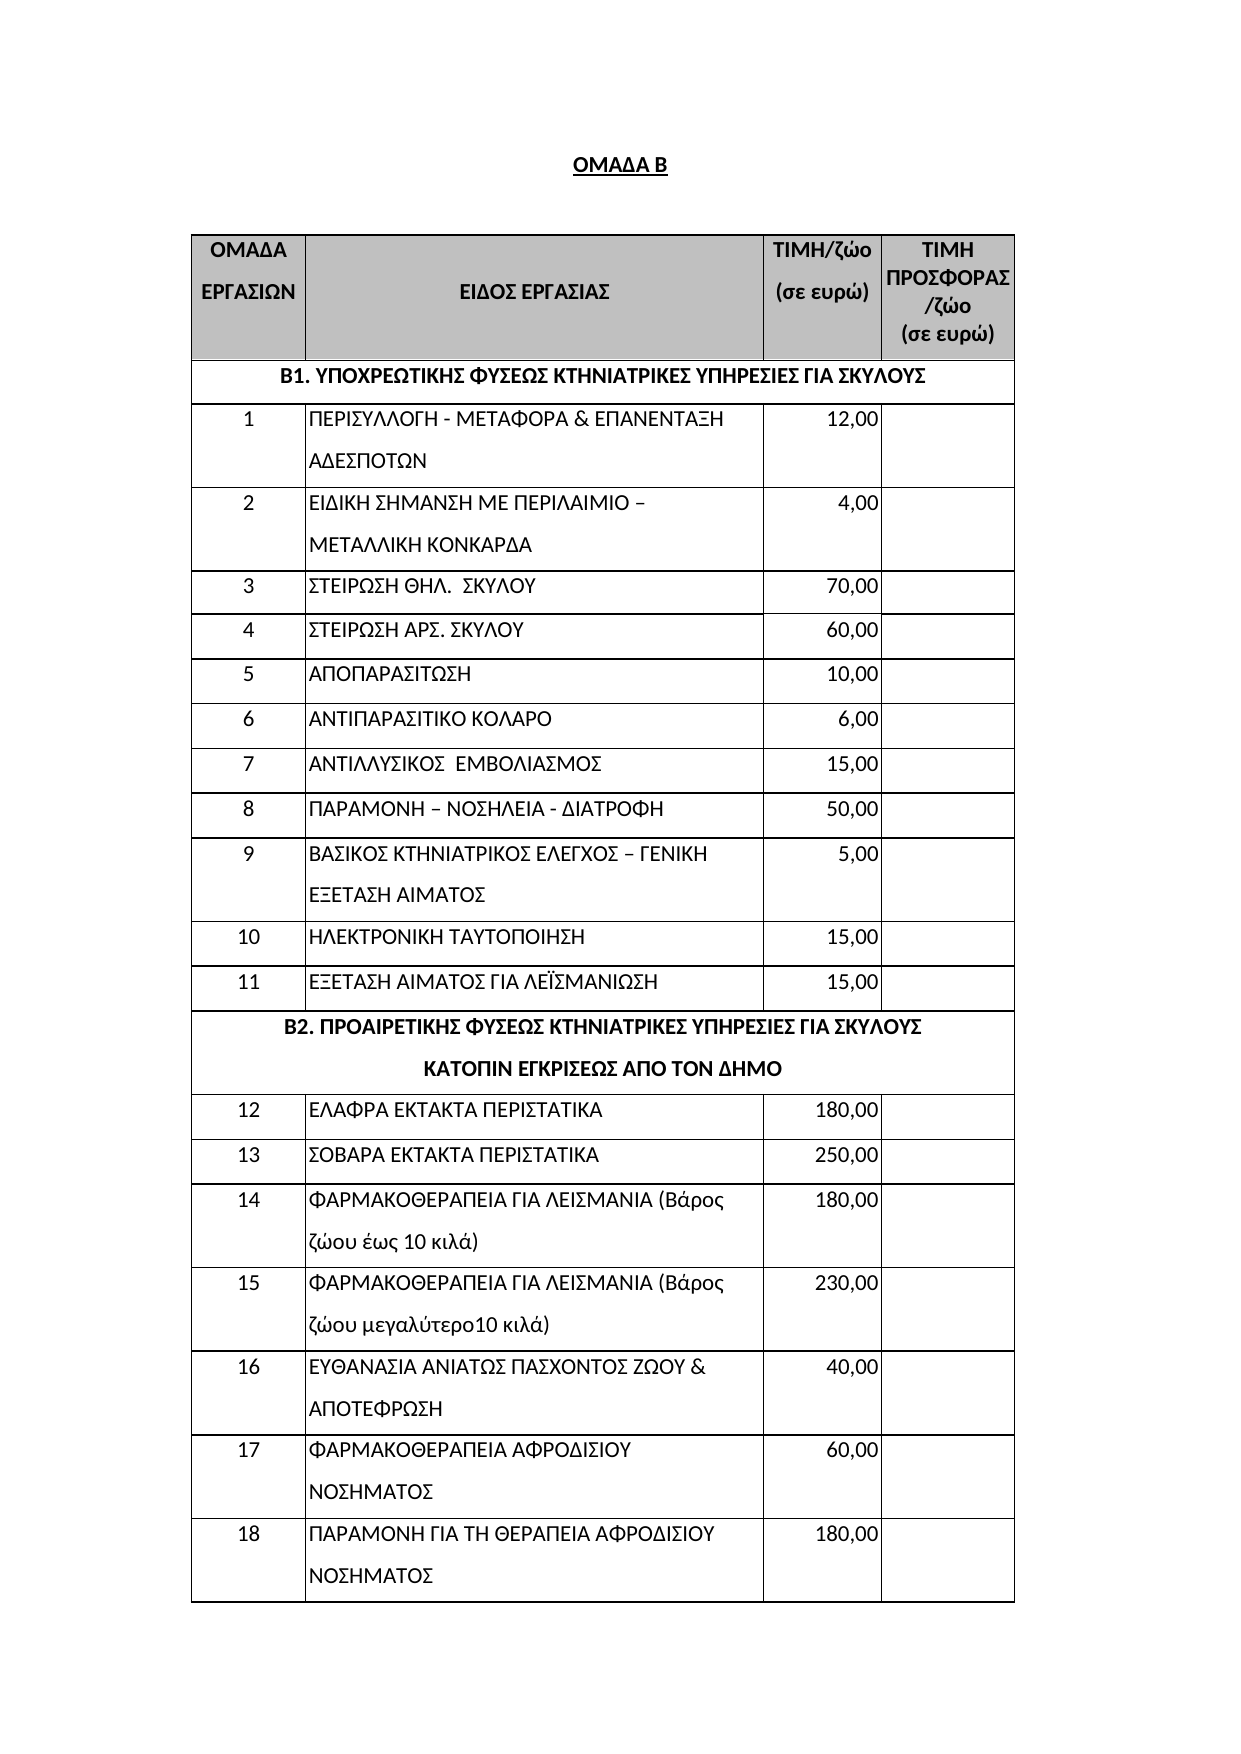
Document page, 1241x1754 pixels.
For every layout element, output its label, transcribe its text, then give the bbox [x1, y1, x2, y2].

table_cell 230,00 [764, 1268, 881, 1350]
table_cell 4,00 [764, 488, 881, 570]
table_cell [882, 1185, 1014, 1267]
table_cell [882, 1352, 1014, 1434]
table_cell 50,00 [764, 794, 881, 837]
table_cell Β1. ΥΠΟΧΡΕΩΤΙΚΗΣ ΦΥΣΕΩΣ ΚΤΗΝΙΑΤΡΙΚΕΣ ΥΠΗΡΕΣΙΕΣ ΓΙΑ ΣΚΥΛΟΥΣ [192, 361, 1014, 403]
table_cell [882, 794, 1014, 837]
table_cell ΑΝΤΙΠΑΡΑΣΙΤΙΚΟ ΚΟΛΑΡΟ [306, 704, 763, 747]
table_cell ΣΤΕΙΡΩΣΗ ΘΗΛ. ΣΚΥΛΟΥ [306, 572, 763, 613]
table_cell 4 [192, 615, 305, 658]
table_cell 11 [192, 967, 305, 1010]
table_cell ΦΑΡΜΑΚΟΘΕΡΑΠΕΙΑ ΓΙΑ ΛΕΙΣΜΑΝΙΑ (Βάρος ζώου μεγαλύτερο10 κιλά) [306, 1268, 763, 1350]
text ΟΜΑΔΑ Β [187, 150, 1053, 178]
table_cell [882, 488, 1014, 570]
table_cell 60,00 [764, 614, 881, 658]
table_cell [882, 704, 1014, 747]
table_cell ΕΛΑΦΡΑ ΕΚΤΑΚΤΑ ΠΕΡΙΣΤΑΤΙΚΑ [306, 1095, 763, 1138]
table_cell [882, 839, 1014, 921]
table_cell Β2. ΠΡΟΑΙΡΕΤΙΚΗΣ ΦΥΣΕΩΣ ΚΤΗΝΙΑΤΡΙΚΕΣ ΥΠΗΡΕΣΙΕΣ ΓΙΑ ΣΚΥΛΟΥΣ ΚΑΤΟΠΙΝ ΕΓΚΡΙΣΕΩΣ ΑΠΟ ΤΟΝ ΔΗΜΟ [192, 1012, 1014, 1094]
table_cell 1 [192, 405, 305, 486]
table_cell 5,00 [764, 839, 881, 921]
table_cell ΦΑΡΜΑΚΟΘΕΡΑΠΕΙΑ ΑΦΡΟΔΙΣΙΟΥ ΝΟΣΗΜΑΤΟΣ [306, 1436, 763, 1517]
table_cell 60,00 [764, 1436, 881, 1517]
table_cell ΑΝΤΙΛΛΥΣΙΚΟΣ ΕΜΒΟΛΙΑΣΜΟΣ [306, 749, 763, 792]
table_cell 180,00 [764, 1185, 881, 1267]
table_cell ΠΕΡΙΣΥΛΛΟΓΗ - ΜΕΤΑΦΟΡΑ & ΕΠΑΝΕΝΤΑΞΗ ΑΔΕΣΠΟΤΩΝ [306, 405, 763, 486]
table_cell [882, 1140, 1014, 1183]
table_cell [882, 1519, 1014, 1601]
table_cell ΣΟΒΑΡΑ ΕΚΤΑΚΤΑ ΠΕΡΙΣΤΑΤΙΚΑ [306, 1140, 763, 1183]
table_cell [882, 572, 1014, 613]
table_cell 70,00 [764, 572, 881, 613]
table_cell ΒΑΣΙΚΟΣ ΚΤΗΝΙΑΤΡΙΚΟΣ ΕΛΕΓΧΟΣ – ΓΕΝΙΚΗ ΕΞΕΤΑΣΗ ΑΙΜΑΤΟΣ [306, 839, 763, 921]
table_cell [882, 615, 1014, 658]
table_cell 2 [192, 488, 305, 570]
table_cell ΕΥΘΑΝΑΣΙΑ ΑΝΙΑΤΩΣ ΠΑΣΧΟΝΤΟΣ ΖΩΟΥ & ΑΠΟΤΕΦΡΩΣΗ [306, 1352, 763, 1434]
table_cell 180,00 [764, 1519, 881, 1601]
table_cell 8 [192, 794, 305, 837]
table_cell 180,00 [764, 1095, 881, 1138]
table_cell 16 [192, 1352, 305, 1434]
table_cell 10,00 [764, 660, 881, 703]
table_header ΟΜΑΔΑ ΕΡΓΑΣΙΩΝ [192, 236, 305, 359]
table_cell 15 [192, 1268, 305, 1350]
table_header ΕΙΔΟΣ ΕΡΓΑΣΙΑΣ [306, 236, 763, 359]
table_cell 15,00 [764, 749, 881, 792]
table_cell 17 [192, 1436, 305, 1517]
table_cell 250,00 [764, 1140, 881, 1183]
table_cell 3 [192, 572, 305, 613]
table_cell 9 [192, 839, 305, 921]
table_cell 7 [192, 749, 305, 792]
table_cell ΣΤΕΙΡΩΣΗ ΑΡΣ. ΣΚΥΛΟΥ [306, 615, 763, 658]
table_cell [882, 1436, 1014, 1517]
table_cell 10 [192, 922, 305, 965]
table_cell 6,00 [764, 704, 881, 747]
table_cell ΕΞΕΤΑΣΗ ΑΙΜΑΤΟΣ ΓΙΑ ΛΕΪΣΜΑΝΙΩΣΗ [306, 967, 763, 1010]
table_cell 15,00 [764, 967, 881, 1010]
table_cell 6 [192, 704, 305, 747]
table_cell 12,00 [764, 405, 881, 486]
table_cell ΦΑΡΜΑΚΟΘΕΡΑΠΕΙΑ ΓΙΑ ΛΕΙΣΜΑΝΙΑ (Βάρος ζώου έως ) [306, 1185, 763, 1267]
table_header ΤΙΜΗ ΠΡΟΣΦΟΡΑΣ /ζώο (σε ευρώ) [882, 236, 1014, 359]
table_cell [882, 1095, 1014, 1138]
table_cell 13 [192, 1140, 305, 1183]
table_header ΤΙΜΗ/ζώο (σε ευρώ) [764, 236, 881, 359]
table_cell 12 [192, 1095, 305, 1138]
table_cell 18 [192, 1519, 305, 1601]
table_cell ΗΛΕΚΤΡΟΝΙΚΗ ΤΑΥΤΟΠΟΙΗΣΗ [306, 922, 763, 965]
table_cell [882, 749, 1014, 792]
table_cell [882, 967, 1014, 1010]
table_cell [882, 660, 1014, 703]
table_cell 15,00 [764, 922, 881, 965]
table_cell [882, 922, 1014, 965]
table_cell 5 [192, 660, 305, 703]
table_cell 40,00 [764, 1352, 881, 1434]
table_cell [882, 405, 1014, 486]
table_cell ΠΑΡΑΜΟΝΗ – ΝΟΣΗΛΕΙΑ - ΔΙΑΤΡΟΦΗ [306, 794, 763, 837]
table_cell 14 [192, 1185, 305, 1267]
table_cell ΑΠΟΠΑΡΑΣΙΤΩΣΗ [306, 660, 763, 703]
table_cell ΠΑΡΑΜΟΝΗ ΓΙΑ ΤΗ ΘΕΡΑΠΕΙΑ ΑΦΡΟΔΙΣΙΟΥ ΝΟΣΗΜΑΤΟΣ [306, 1519, 763, 1601]
table_cell ΕΙΔΙΚΗ ΣΗΜΑΝΣΗ ΜΕ ΠΕΡΙΛΑΙΜΙΟ – ΜΕΤΑΛΛΙΚΗ ΚΟΝΚΑΡΔΑ [306, 488, 763, 570]
table_cell [882, 1268, 1014, 1350]
